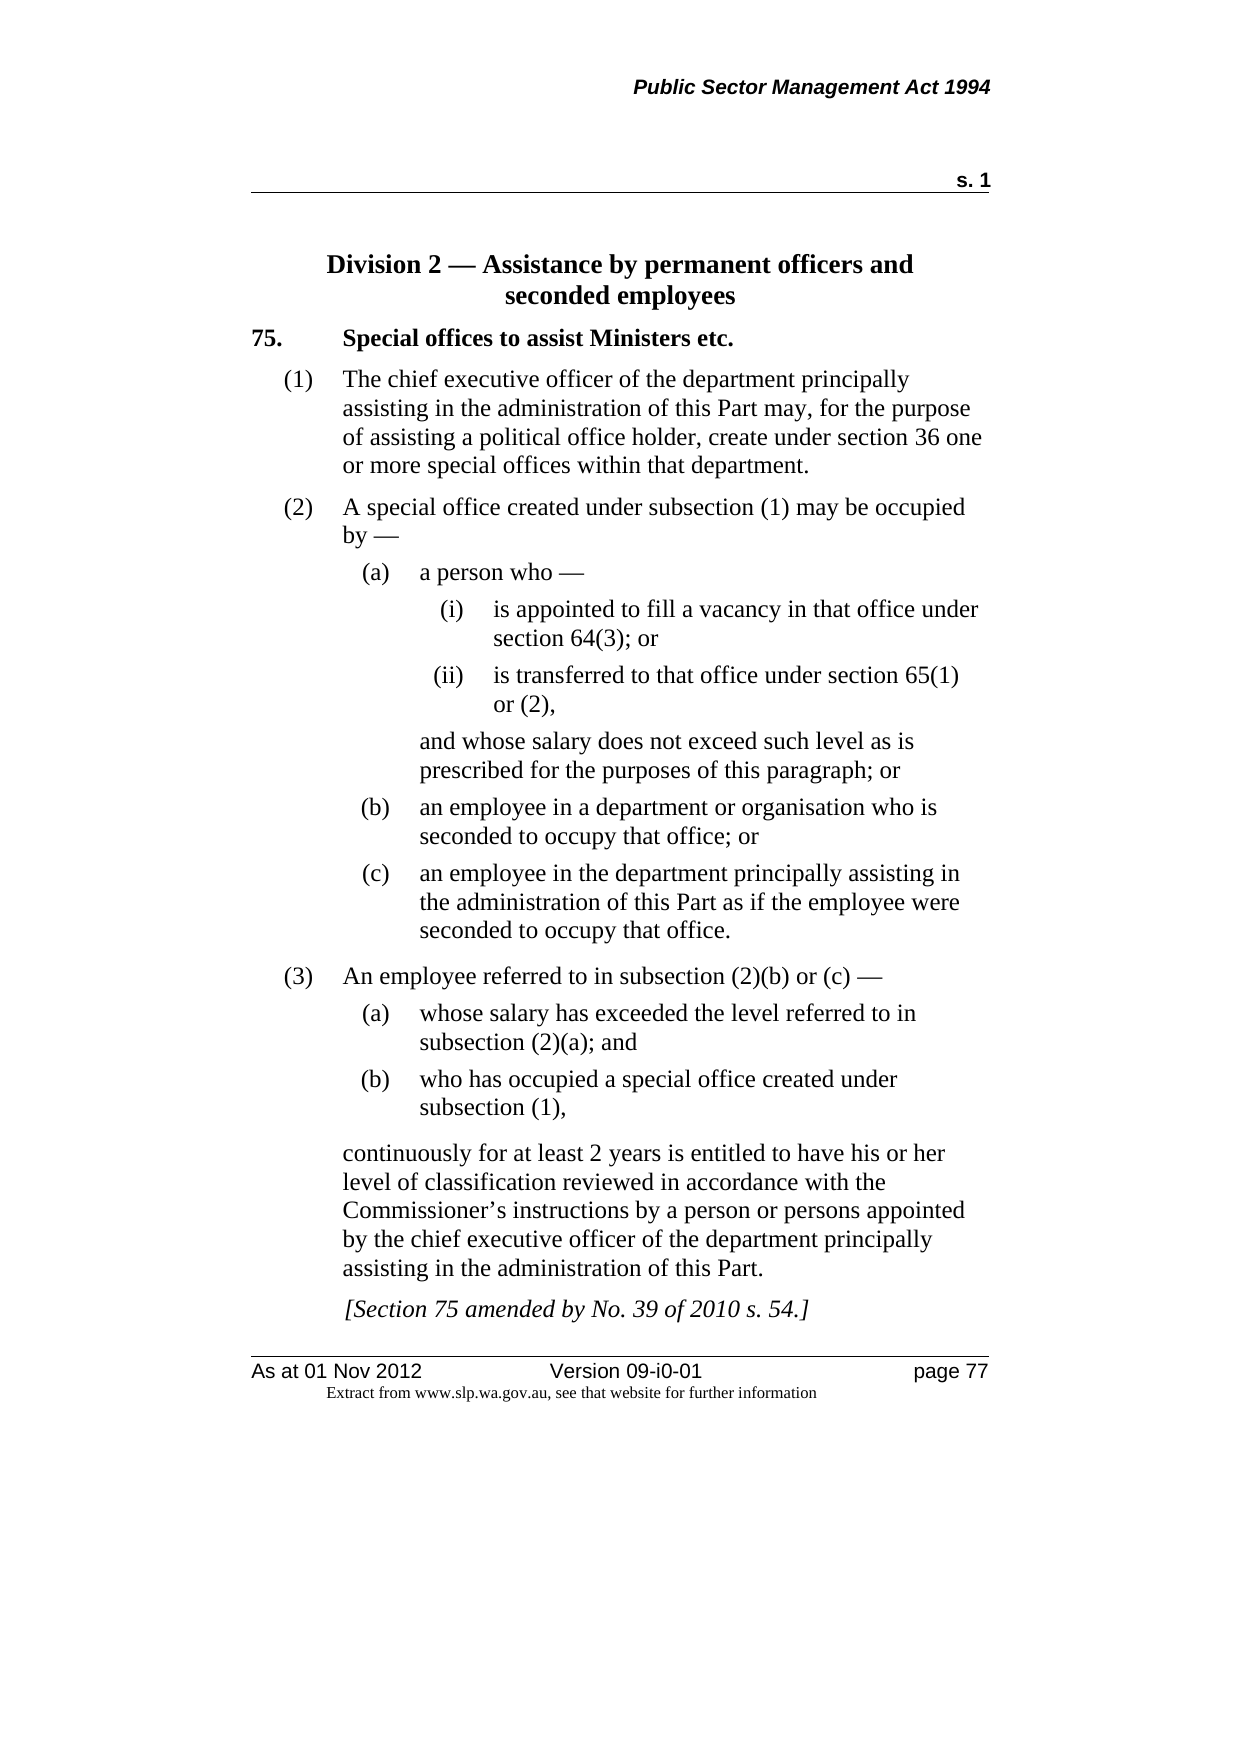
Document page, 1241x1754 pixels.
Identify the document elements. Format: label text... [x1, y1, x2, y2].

text (b) who has occupied a special office created under subsection (1), [251, 1064, 989, 1121]
text (c) an employee in the department principally assisting in the administration of this Part as if the employee were seconded to occupy that office. [251, 858, 989, 944]
text continuously for at least 2 years is entitled to have his or her level of classification reviewed in accordance with the Commissioner’s instructions by a person or persons appointed by the chief executive officer of the department principally assisting in the administration of this Part. [251, 1138, 989, 1282]
text [Section 75 amended by No. 39 of 2010 s. 54.] [251, 1294, 989, 1323]
text (b) an employee in a department or organisation who is seconded to occupy that office; or [251, 792, 989, 849]
subtitle Division 2 — Assistance by permanent officers and seconded employees [251, 248, 989, 310]
text (3) An employee referred to in subsection (2)(b) or (c) — [251, 961, 989, 989]
text (ii) is transferred to that office under section 65(1) or (2), [251, 660, 989, 718]
text and whose salary does not exceed such level as is prescribed for the purposes of this paragraph; or [251, 726, 989, 784]
text (i) is appointed to fill a vacancy in that office under section 64(3); or [251, 594, 989, 652]
text (a) a person who — [251, 557, 989, 586]
text (2) A special office created under subsection (1) may be occupied by — [251, 492, 989, 549]
text (1) The chief executive officer of the department principally assisting in the administration of this Part may, for the purpose of assisting a political office holder, create under section 36 one or more special offices within that department. [251, 364, 989, 479]
text (a) whose salary has exceeded the level referred to in subsection (2)(a); and [251, 998, 989, 1055]
subtitle 75. Special offices to assist Ministers etc. [251, 323, 989, 352]
